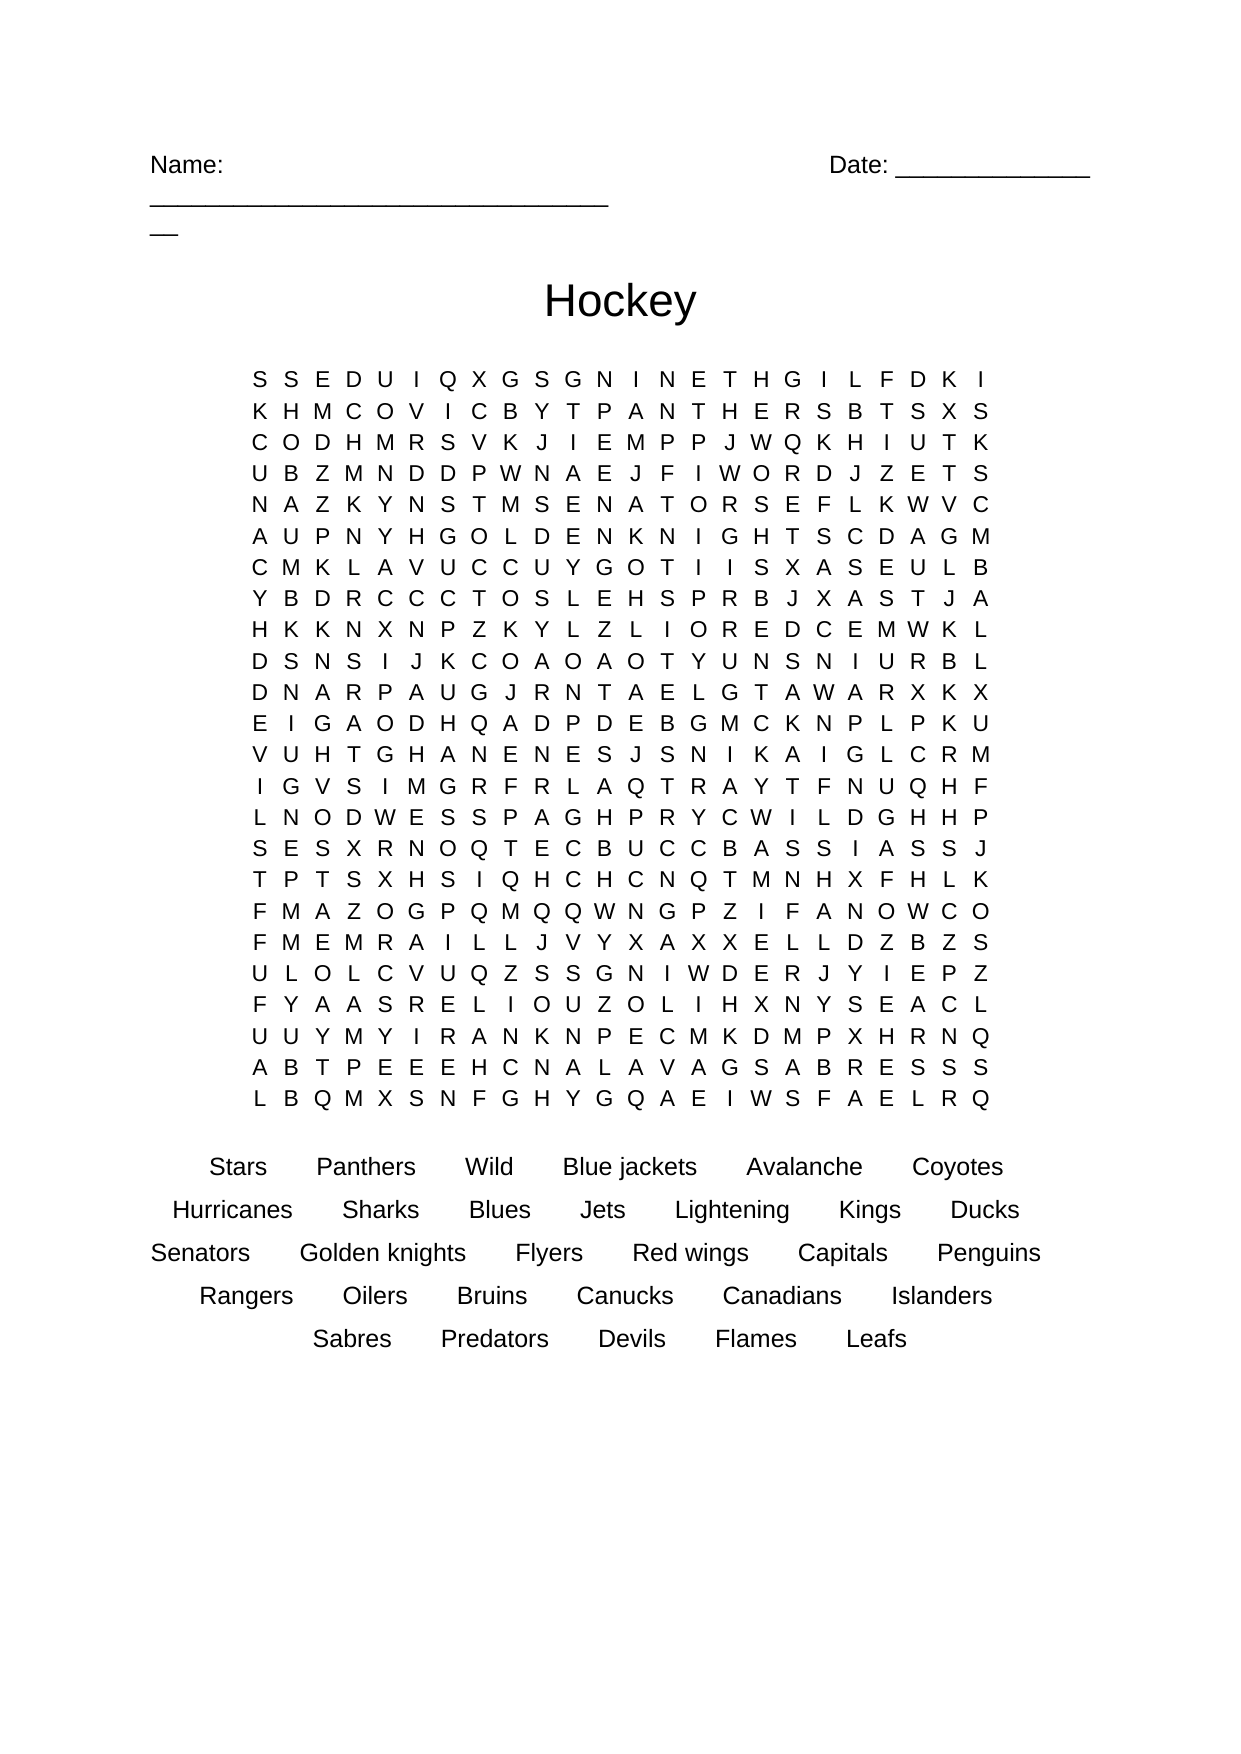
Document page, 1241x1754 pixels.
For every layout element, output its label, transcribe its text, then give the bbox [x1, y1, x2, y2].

table_cell R [871, 676, 902, 708]
table_cell I [651, 614, 683, 645]
table_cell D [777, 614, 808, 645]
table_cell Y [683, 645, 714, 676]
table_cell N [464, 739, 495, 770]
table_cell F [244, 989, 275, 1020]
table_cell P [558, 708, 589, 739]
table_cell V [401, 395, 432, 426]
table_cell R [714, 489, 745, 520]
table_cell T [589, 676, 620, 708]
table_cell C [401, 583, 432, 614]
table_cell O [683, 614, 714, 645]
table_cell P [432, 895, 463, 926]
table_cell R [338, 676, 369, 708]
table_cell J [620, 458, 651, 489]
table_header D [902, 364, 933, 395]
table_cell O [369, 895, 401, 926]
table_cell F [495, 770, 526, 801]
table_header T [714, 364, 745, 395]
table_cell Z [965, 958, 996, 989]
table_cell S [808, 833, 839, 864]
table_cell U [275, 1020, 307, 1051]
table_cell N [589, 520, 620, 551]
table_cell Z [464, 614, 495, 645]
table_cell C [369, 958, 401, 989]
table_cell P [432, 614, 463, 645]
table_cell C [464, 551, 495, 583]
table_cell R [464, 770, 495, 801]
table_cell R [526, 676, 557, 708]
table_cell D [526, 520, 557, 551]
table_cell A [808, 551, 839, 583]
table_cell S [651, 583, 683, 614]
table_cell P [808, 1020, 839, 1051]
table_cell N [777, 989, 808, 1020]
table_cell F [777, 895, 808, 926]
table_cell E [589, 458, 620, 489]
table_cell T [683, 395, 714, 426]
table_cell A [589, 770, 620, 801]
table_cell S [965, 395, 996, 426]
table_cell K [495, 426, 526, 458]
table_cell M [338, 458, 369, 489]
table_cell N [651, 520, 683, 551]
table_cell A [777, 739, 808, 770]
table_cell M [307, 395, 338, 426]
table_cell P [934, 958, 965, 989]
table_cell P [683, 895, 714, 926]
table_cell H [589, 801, 620, 833]
table_cell X [745, 989, 777, 1020]
table_cell A [526, 801, 557, 833]
table_cell R [777, 458, 808, 489]
table_cell E [558, 489, 589, 520]
table_cell C [369, 583, 401, 614]
table_cell S [840, 989, 871, 1020]
table_cell D [745, 1020, 777, 1051]
table_cell E [401, 1051, 432, 1083]
table_cell N [840, 895, 871, 926]
table_cell N [307, 645, 338, 676]
table_cell S [432, 864, 463, 895]
table_cell Y [369, 489, 401, 520]
table_cell A [777, 676, 808, 708]
table_cell Y [369, 520, 401, 551]
table_cell Y [840, 958, 871, 989]
table_cell H [526, 1083, 557, 1114]
table_cell L [244, 1083, 275, 1114]
table_cell J [526, 926, 557, 958]
table_cell G [401, 895, 432, 926]
table_cell G [683, 708, 714, 739]
table_cell T [777, 520, 808, 551]
table_cell N [840, 770, 871, 801]
table_cell F [808, 770, 839, 801]
table_cell I [871, 426, 902, 458]
table_cell Z [338, 895, 369, 926]
table_cell R [683, 770, 714, 801]
table_cell E [871, 551, 902, 583]
table_cell P [464, 458, 495, 489]
table_cell L [651, 989, 683, 1020]
table_cell L [495, 520, 526, 551]
table_cell D [714, 958, 745, 989]
table_cell H [714, 395, 745, 426]
table_cell W [589, 895, 620, 926]
table_cell N [275, 676, 307, 708]
table_cell E [745, 614, 777, 645]
table_header N [589, 364, 620, 395]
table_cell U [244, 1020, 275, 1051]
table_cell M [275, 926, 307, 958]
table_cell G [934, 520, 965, 551]
table_cell A [307, 676, 338, 708]
table_cell D [871, 520, 902, 551]
table_cell L [558, 614, 589, 645]
table_cell R [902, 645, 933, 676]
table_cell G [432, 520, 463, 551]
table_header Name: ___________________________________ [150, 150, 620, 274]
table_cell U [244, 458, 275, 489]
table_cell W [714, 458, 745, 489]
title Hockey [150, 274, 1090, 326]
table_cell I [464, 864, 495, 895]
table_cell C [651, 833, 683, 864]
table_cell X [338, 833, 369, 864]
table_header G [495, 364, 526, 395]
table_cell A [840, 676, 871, 708]
table_cell C [244, 426, 275, 458]
table_cell E [432, 989, 463, 1020]
table_cell H [745, 520, 777, 551]
table_cell J [808, 958, 839, 989]
table_cell G [714, 676, 745, 708]
table_cell E [275, 833, 307, 864]
table_cell Z [589, 989, 620, 1020]
table_cell J [777, 583, 808, 614]
table_cell S [840, 551, 871, 583]
table_cell E [871, 989, 902, 1020]
table_cell E [307, 926, 338, 958]
table_cell A [558, 458, 589, 489]
table_cell O [432, 833, 463, 864]
table_cell E [745, 395, 777, 426]
table_cell W [902, 614, 933, 645]
table_cell E [902, 458, 933, 489]
table_cell O [369, 395, 401, 426]
table_cell O [307, 958, 338, 989]
table_header S [244, 364, 275, 395]
table_cell C [683, 833, 714, 864]
text Stars Panthers Wild Blue jackets Avalanche Coyotes Hurricanes Sharks Blues Jets Lightening Kings Ducks Senators Golden knights Flyers Red wings Capitals Penguins Rangers Oilers Bruins Canucks Canadians Islanders Sabres Predators Devils Flames Leafs [150, 1151, 1090, 1353]
table_cell I [369, 645, 401, 676]
table_cell H [934, 801, 965, 833]
table_cell K [526, 1020, 557, 1051]
table_cell L [871, 708, 902, 739]
table_cell C [965, 489, 996, 520]
table_cell Y [808, 989, 839, 1020]
table_cell E [651, 676, 683, 708]
table_cell O [871, 895, 902, 926]
table_cell Q [464, 958, 495, 989]
table_cell E [683, 1083, 714, 1114]
table_cell R [777, 958, 808, 989]
table_cell W [808, 676, 839, 708]
table_cell V [651, 1051, 683, 1083]
table_cell O [965, 895, 996, 926]
table_cell E [526, 833, 557, 864]
table_cell A [244, 520, 275, 551]
table_cell J [526, 426, 557, 458]
table_cell S [745, 489, 777, 520]
table_cell I [432, 926, 463, 958]
table_cell B [275, 1051, 307, 1083]
table_cell L [777, 926, 808, 958]
table_cell A [902, 520, 933, 551]
table_cell N [526, 739, 557, 770]
table_cell H [589, 864, 620, 895]
table_cell U [714, 645, 745, 676]
table_cell Y [307, 1020, 338, 1051]
table_cell H [902, 864, 933, 895]
table_cell V [558, 926, 589, 958]
table_cell P [683, 426, 714, 458]
table_header K [934, 364, 965, 395]
table_cell T [651, 489, 683, 520]
table_cell I [495, 989, 526, 1020]
table_cell T [558, 395, 589, 426]
table_cell R [777, 395, 808, 426]
table_cell R [934, 1083, 965, 1114]
table_cell N [401, 489, 432, 520]
table_cell R [369, 833, 401, 864]
table_cell M [338, 1083, 369, 1114]
table_cell L [338, 958, 369, 989]
table_cell B [275, 583, 307, 614]
table_cell I [777, 801, 808, 833]
table_cell I [745, 895, 777, 926]
table_cell C [432, 583, 463, 614]
table_cell L [683, 676, 714, 708]
table_cell I [840, 833, 871, 864]
table_cell K [714, 1020, 745, 1051]
table_cell E [244, 708, 275, 739]
table_cell P [683, 583, 714, 614]
table_cell S [965, 926, 996, 958]
table_cell Q [558, 895, 589, 926]
table_cell M [338, 1020, 369, 1051]
table_cell R [714, 583, 745, 614]
table_cell A [401, 676, 432, 708]
table_header U [369, 364, 401, 395]
table_cell E [871, 1083, 902, 1114]
table_cell I [558, 426, 589, 458]
table_cell L [620, 614, 651, 645]
table_header I [620, 364, 651, 395]
table_cell I [683, 989, 714, 1020]
table_cell V [401, 551, 432, 583]
table_cell K [745, 739, 777, 770]
table_cell A [808, 895, 839, 926]
table_cell R [714, 614, 745, 645]
table_cell W [369, 801, 401, 833]
table_cell S [871, 583, 902, 614]
table_cell D [840, 801, 871, 833]
table_cell A [714, 770, 745, 801]
table_cell N [620, 895, 651, 926]
table_cell L [965, 989, 996, 1020]
table_cell H [902, 801, 933, 833]
table_cell L [965, 645, 996, 676]
table_cell X [369, 864, 401, 895]
table_cell A [620, 676, 651, 708]
table_cell C [558, 833, 589, 864]
table_cell S [589, 739, 620, 770]
table_cell T [307, 864, 338, 895]
table_cell G [714, 520, 745, 551]
table_cell K [965, 864, 996, 895]
table_cell E [369, 1051, 401, 1083]
table_cell E [558, 520, 589, 551]
table_cell S [777, 1083, 808, 1114]
table_cell S [777, 833, 808, 864]
table_cell B [840, 395, 871, 426]
table_cell O [745, 458, 777, 489]
table_cell Q [620, 770, 651, 801]
table_cell R [526, 770, 557, 801]
table_cell T [651, 770, 683, 801]
table_cell V [307, 770, 338, 801]
table_cell J [840, 458, 871, 489]
table_cell I [714, 739, 745, 770]
table_cell H [275, 395, 307, 426]
table_header E [683, 364, 714, 395]
table_cell G [275, 770, 307, 801]
table_cell S [808, 395, 839, 426]
table_cell B [745, 583, 777, 614]
table_cell Y [558, 1083, 589, 1114]
table_cell V [934, 489, 965, 520]
table_cell A [620, 489, 651, 520]
table_cell C [558, 864, 589, 895]
table_cell U [620, 833, 651, 864]
table_cell S [338, 645, 369, 676]
table_cell Z [307, 489, 338, 520]
table_cell Q [495, 864, 526, 895]
table_cell F [871, 864, 902, 895]
table_cell U [244, 958, 275, 989]
table_cell N [369, 458, 401, 489]
table_cell L [464, 926, 495, 958]
table_cell V [464, 426, 495, 458]
table_cell H [526, 864, 557, 895]
table_cell A [745, 833, 777, 864]
table_cell S [651, 739, 683, 770]
table_cell P [495, 801, 526, 833]
table_cell X [934, 395, 965, 426]
table_cell F [808, 489, 839, 520]
table_cell Q [307, 1083, 338, 1114]
table_cell K [934, 708, 965, 739]
table_cell M [745, 864, 777, 895]
table_cell A [432, 739, 463, 770]
table_cell C [464, 645, 495, 676]
table_cell P [275, 864, 307, 895]
table_cell M [495, 895, 526, 926]
table_cell Y [275, 989, 307, 1020]
table_cell N [244, 489, 275, 520]
table_cell N [495, 1020, 526, 1051]
table_cell R [651, 801, 683, 833]
table_cell Y [558, 551, 589, 583]
table_cell E [745, 926, 777, 958]
table_cell K [432, 645, 463, 676]
table_cell U [902, 551, 933, 583]
table_cell M [871, 614, 902, 645]
table_cell K [620, 520, 651, 551]
table_cell X [683, 926, 714, 958]
table_cell Z [495, 958, 526, 989]
table_cell C [495, 551, 526, 583]
table_cell T [244, 864, 275, 895]
table_cell E [777, 489, 808, 520]
table_cell D [808, 458, 839, 489]
table_cell L [840, 489, 871, 520]
table_cell N [808, 645, 839, 676]
table_cell Q [464, 895, 495, 926]
table_header Date: ______________ [620, 150, 1090, 274]
table_cell A [777, 1051, 808, 1083]
table_cell S [934, 1051, 965, 1083]
table_cell U [965, 708, 996, 739]
table_cell Z [871, 926, 902, 958]
table_cell J [965, 833, 996, 864]
table_cell X [808, 583, 839, 614]
table_cell B [495, 395, 526, 426]
table_cell W [902, 895, 933, 926]
table_cell S [526, 583, 557, 614]
table_cell Y [526, 395, 557, 426]
table_cell L [808, 926, 839, 958]
table_cell J [495, 676, 526, 708]
table_cell X [714, 926, 745, 958]
table_cell X [369, 614, 401, 645]
table_cell M [620, 426, 651, 458]
table_cell Z [589, 614, 620, 645]
table_cell D [401, 708, 432, 739]
table_cell S [369, 989, 401, 1020]
table_cell I [369, 770, 401, 801]
table_header I [965, 364, 996, 395]
table_cell U [526, 551, 557, 583]
table_cell T [651, 551, 683, 583]
table_cell I [401, 1020, 432, 1051]
table_cell Q [683, 864, 714, 895]
table_cell B [934, 645, 965, 676]
table_cell S [307, 833, 338, 864]
table_cell S [244, 833, 275, 864]
table_cell Q [526, 895, 557, 926]
table_cell C [244, 551, 275, 583]
table_cell T [464, 583, 495, 614]
table_cell H [401, 864, 432, 895]
table_header Q [432, 364, 463, 395]
table_cell T [307, 1051, 338, 1083]
table_cell F [464, 1083, 495, 1114]
table_cell H [401, 739, 432, 770]
table_cell B [275, 1083, 307, 1114]
table_cell A [275, 489, 307, 520]
table_cell I [432, 395, 463, 426]
table_cell S [934, 833, 965, 864]
table_header D [338, 364, 369, 395]
table_cell W [902, 489, 933, 520]
table_cell S [902, 395, 933, 426]
table_cell A [464, 1020, 495, 1051]
table_cell E [589, 426, 620, 458]
table_cell K [244, 395, 275, 426]
table_cell R [338, 583, 369, 614]
table_cell M [275, 895, 307, 926]
table_cell L [965, 614, 996, 645]
table_cell T [745, 676, 777, 708]
table_cell J [934, 583, 965, 614]
table_cell A [902, 989, 933, 1020]
table_cell D [244, 676, 275, 708]
table_cell T [902, 583, 933, 614]
table_cell S [777, 645, 808, 676]
table_cell I [683, 458, 714, 489]
table_cell S [338, 770, 369, 801]
table_cell B [808, 1051, 839, 1083]
table_cell M [965, 520, 996, 551]
table_cell E [495, 739, 526, 770]
table_cell N [526, 1051, 557, 1083]
table_cell K [777, 708, 808, 739]
table_cell A [338, 989, 369, 1020]
table_cell C [902, 739, 933, 770]
table_cell S [808, 520, 839, 551]
table_cell R [432, 1020, 463, 1051]
table_cell K [275, 614, 307, 645]
table_cell C [934, 895, 965, 926]
table_cell U [871, 645, 902, 676]
table_cell T [464, 489, 495, 520]
table_cell Z [714, 895, 745, 926]
table_cell I [651, 958, 683, 989]
table_cell W [745, 426, 777, 458]
table_cell P [369, 676, 401, 708]
table_cell E [401, 801, 432, 833]
table_cell U [871, 770, 902, 801]
table_header S [526, 364, 557, 395]
table_cell U [432, 551, 463, 583]
table_cell R [401, 989, 432, 1020]
table_header I [401, 364, 432, 395]
table_cell Y [683, 801, 714, 833]
table_cell N [745, 645, 777, 676]
table_cell A [651, 1083, 683, 1114]
table_cell G [464, 676, 495, 708]
table_cell C [620, 864, 651, 895]
table_cell A [526, 645, 557, 676]
table_cell H [620, 583, 651, 614]
table_header E [307, 364, 338, 395]
table_cell N [401, 614, 432, 645]
table_cell H [432, 708, 463, 739]
table_cell Y [745, 770, 777, 801]
table_cell I [808, 739, 839, 770]
table_cell C [745, 708, 777, 739]
table_cell B [714, 833, 745, 864]
table_cell N [338, 520, 369, 551]
table_cell T [871, 395, 902, 426]
table_cell M [495, 489, 526, 520]
table_cell C [651, 1020, 683, 1051]
table_cell H [464, 1051, 495, 1083]
table_cell C [840, 520, 871, 551]
table_cell M [714, 708, 745, 739]
table_cell I [714, 551, 745, 583]
table_cell T [651, 645, 683, 676]
table_cell S [745, 1051, 777, 1083]
table_cell H [244, 614, 275, 645]
table_cell D [840, 926, 871, 958]
table_cell X [965, 676, 996, 708]
table_cell L [558, 583, 589, 614]
table_cell Q [965, 1020, 996, 1051]
table_header N [651, 364, 683, 395]
table_cell H [934, 770, 965, 801]
table_cell E [432, 1051, 463, 1083]
table_cell O [275, 426, 307, 458]
table_cell V [244, 739, 275, 770]
table_cell N [620, 958, 651, 989]
table_cell R [369, 926, 401, 958]
table_cell G [589, 551, 620, 583]
table_cell C [934, 989, 965, 1020]
table_cell J [714, 426, 745, 458]
table_cell K [307, 614, 338, 645]
table_cell I [714, 1083, 745, 1114]
table_cell X [369, 1083, 401, 1114]
table_cell H [307, 739, 338, 770]
table_cell E [840, 614, 871, 645]
table_cell D [307, 583, 338, 614]
table_cell P [620, 801, 651, 833]
table_cell A [840, 583, 871, 614]
table_cell T [495, 833, 526, 864]
table_cell R [401, 426, 432, 458]
table_cell M [777, 1020, 808, 1051]
table_cell M [401, 770, 432, 801]
table_cell S [464, 801, 495, 833]
table_cell H [401, 520, 432, 551]
table_cell W [495, 458, 526, 489]
table_cell O [307, 801, 338, 833]
table_cell N [651, 864, 683, 895]
table_cell T [714, 864, 745, 895]
table_cell L [495, 926, 526, 958]
table_cell N [934, 1020, 965, 1051]
table_cell O [369, 708, 401, 739]
table_cell S [965, 1051, 996, 1083]
table_cell K [965, 426, 996, 458]
table_cell C [464, 395, 495, 426]
table_cell K [338, 489, 369, 520]
table_cell F [808, 1083, 839, 1114]
table_cell A [307, 989, 338, 1020]
table_cell K [307, 551, 338, 583]
table_cell Y [244, 583, 275, 614]
table_cell N [651, 395, 683, 426]
table_cell X [840, 1020, 871, 1051]
table_cell G [714, 1051, 745, 1083]
table_cell B [275, 458, 307, 489]
table_cell G [558, 801, 589, 833]
table_cell D [244, 645, 275, 676]
table_cell W [745, 801, 777, 833]
table_cell I [871, 958, 902, 989]
table_cell A [558, 1051, 589, 1083]
table_header G [777, 364, 808, 395]
table_cell F [244, 926, 275, 958]
table_cell X [777, 551, 808, 583]
table_cell S [432, 426, 463, 458]
table_cell K [934, 614, 965, 645]
table_cell L [808, 801, 839, 833]
table_header I [808, 364, 839, 395]
table_cell L [558, 770, 589, 801]
table_cell D [526, 708, 557, 739]
table_cell N [589, 489, 620, 520]
table_cell D [401, 458, 432, 489]
table_cell A [651, 926, 683, 958]
table_cell S [526, 489, 557, 520]
table_cell F [244, 895, 275, 926]
table_cell L [934, 551, 965, 583]
table_cell N [275, 801, 307, 833]
table_cell I [275, 708, 307, 739]
table_cell A [620, 1051, 651, 1083]
table_cell D [589, 708, 620, 739]
table_cell N [526, 458, 557, 489]
table_cell L [244, 801, 275, 833]
table_cell B [651, 708, 683, 739]
table_cell K [871, 489, 902, 520]
table_cell S [432, 489, 463, 520]
table_cell L [338, 551, 369, 583]
table_cell C [495, 1051, 526, 1083]
table_cell Q [464, 708, 495, 739]
table_cell S [902, 833, 933, 864]
table_cell E [558, 739, 589, 770]
table_cell H [714, 989, 745, 1020]
table_cell O [683, 489, 714, 520]
table_cell H [808, 864, 839, 895]
table_cell X [902, 676, 933, 708]
table_cell A [401, 926, 432, 958]
table_cell C [338, 395, 369, 426]
table_cell N [808, 708, 839, 739]
table_header L [840, 364, 871, 395]
table_cell D [432, 458, 463, 489]
table_cell G [871, 801, 902, 833]
table_header G [558, 364, 589, 395]
table_cell S [745, 551, 777, 583]
table_cell P [338, 1051, 369, 1083]
table_cell A [338, 708, 369, 739]
table_cell K [495, 614, 526, 645]
table_cell G [369, 739, 401, 770]
table_cell M [965, 739, 996, 770]
table_cell D [338, 801, 369, 833]
table_cell D [307, 426, 338, 458]
table_cell A [840, 1083, 871, 1114]
table_cell O [495, 645, 526, 676]
table_cell O [620, 551, 651, 583]
table_cell A [307, 895, 338, 926]
table_cell N [338, 614, 369, 645]
table_cell U [432, 676, 463, 708]
table_cell M [683, 1020, 714, 1051]
table_cell E [589, 583, 620, 614]
table_header S [275, 364, 307, 395]
table_cell B [902, 926, 933, 958]
table_cell T [777, 770, 808, 801]
table_cell F [965, 770, 996, 801]
table_cell S [526, 958, 557, 989]
table_cell S [275, 645, 307, 676]
table_cell A [369, 551, 401, 583]
table_cell Q [464, 833, 495, 864]
table_cell U [902, 426, 933, 458]
table_cell J [401, 645, 432, 676]
table_header X [464, 364, 495, 395]
table_cell N [432, 1083, 463, 1114]
table_cell S [902, 1051, 933, 1083]
table_cell Z [871, 458, 902, 489]
table_cell O [620, 989, 651, 1020]
table_cell E [745, 958, 777, 989]
table_cell C [808, 614, 839, 645]
table_header F [871, 364, 902, 395]
table_cell U [275, 739, 307, 770]
table_cell H [871, 1020, 902, 1051]
table_cell Q [965, 1083, 996, 1114]
table_cell Z [934, 926, 965, 958]
table_cell L [589, 1051, 620, 1083]
table_cell P [840, 708, 871, 739]
table_cell M [338, 926, 369, 958]
table_cell G [589, 1083, 620, 1114]
table_cell O [526, 989, 557, 1020]
table_cell A [965, 583, 996, 614]
table_cell N [683, 739, 714, 770]
table_cell G [840, 739, 871, 770]
table_cell Q [777, 426, 808, 458]
table_cell L [275, 958, 307, 989]
table_cell A [871, 833, 902, 864]
table_cell K [808, 426, 839, 458]
table_cell H [840, 426, 871, 458]
table_cell F [651, 458, 683, 489]
table_cell Y [369, 1020, 401, 1051]
table_cell G [651, 895, 683, 926]
table_cell A [620, 395, 651, 426]
table_cell S [965, 458, 996, 489]
table_cell U [558, 989, 589, 1020]
table_cell O [464, 520, 495, 551]
table_cell R [934, 739, 965, 770]
table_cell G [589, 958, 620, 989]
table_cell T [934, 458, 965, 489]
table_cell G [432, 770, 463, 801]
table_cell E [902, 958, 933, 989]
table_cell L [464, 989, 495, 1020]
table_cell L [871, 739, 902, 770]
table_cell R [902, 1020, 933, 1051]
table_cell E [620, 1020, 651, 1051]
table_cell N [558, 676, 589, 708]
table_cell O [620, 645, 651, 676]
table_cell I [244, 770, 275, 801]
table_cell X [620, 926, 651, 958]
table_cell U [432, 958, 463, 989]
table_cell U [275, 520, 307, 551]
table_cell R [840, 1051, 871, 1083]
table_cell M [275, 551, 307, 583]
table_cell T [934, 426, 965, 458]
table_cell P [589, 395, 620, 426]
table_cell G [495, 1083, 526, 1114]
table_cell P [651, 426, 683, 458]
table_cell P [589, 1020, 620, 1051]
table_cell A [495, 708, 526, 739]
table_cell S [558, 958, 589, 989]
table_cell Z [307, 458, 338, 489]
table_cell T [338, 739, 369, 770]
table_cell I [840, 645, 871, 676]
table_cell C [714, 801, 745, 833]
table_cell Q [902, 770, 933, 801]
table_cell P [307, 520, 338, 551]
table_cell Y [526, 614, 557, 645]
table_cell V [401, 958, 432, 989]
table_cell A [244, 1051, 275, 1083]
table_header H [745, 364, 777, 395]
table_cell X [840, 864, 871, 895]
table_cell B [589, 833, 620, 864]
table_cell P [902, 708, 933, 739]
table_cell Q [620, 1083, 651, 1114]
table_cell O [495, 583, 526, 614]
table_cell B [965, 551, 996, 583]
table_cell S [432, 801, 463, 833]
table_cell A [683, 1051, 714, 1083]
table_cell O [558, 645, 589, 676]
table_cell K [934, 676, 965, 708]
table_cell W [683, 958, 714, 989]
table_cell L [902, 1083, 933, 1114]
table_cell S [401, 1083, 432, 1114]
table_cell J [620, 739, 651, 770]
table_cell N [401, 833, 432, 864]
table_cell M [369, 426, 401, 458]
table_cell G [307, 708, 338, 739]
table_cell L [934, 864, 965, 895]
table_cell N [558, 1020, 589, 1051]
table_cell I [683, 520, 714, 551]
table_cell I [683, 551, 714, 583]
table_cell H [338, 426, 369, 458]
table_cell N [777, 864, 808, 895]
table_cell W [745, 1083, 777, 1114]
table_cell P [965, 801, 996, 833]
table_cell Y [589, 926, 620, 958]
table_cell S [338, 864, 369, 895]
table_cell A [589, 645, 620, 676]
table_cell E [620, 708, 651, 739]
table_cell E [871, 1051, 902, 1083]
